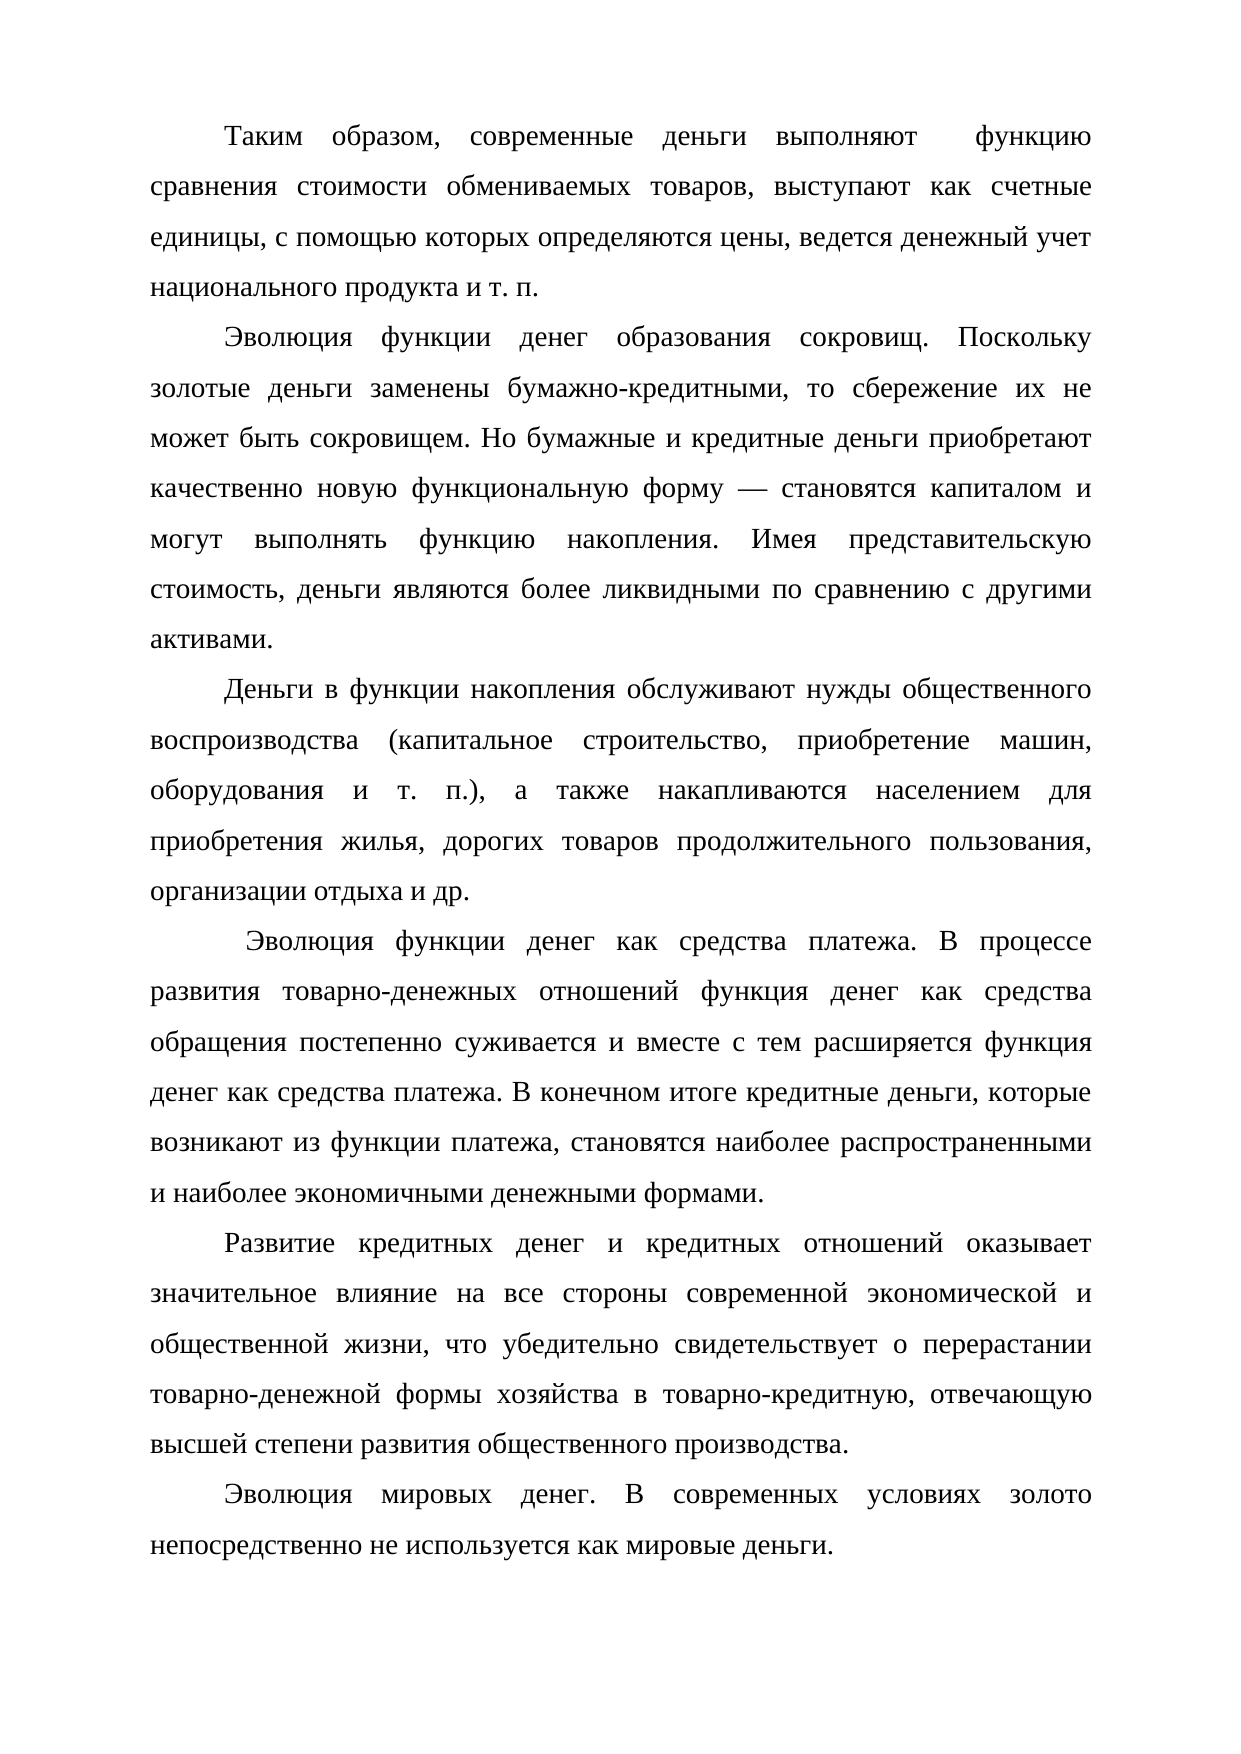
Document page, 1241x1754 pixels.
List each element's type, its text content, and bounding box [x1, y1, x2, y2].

text Эволюция функции денег как средства платежа. В процессе развития товарно-денежных отношений функция денег как средства обращения постепенно суживается и вместе с тем расширяется функция денег как средства платежа. В конечном итоге кредитные деньги, которые возникают из функции платежа, становятся наиболее распространенными и наиболее экономичными денежными формами. [150, 923, 1093, 1208]
text Таким образом, современные деньги выполняют функцию сравнения стоимости обмениваемых товаров, выступают как счетные единицы, с помощью которых определяются цены, ведется денежный учет национального продукта и т. п. [150, 118, 1093, 303]
text Эволюция мировых денег. В современных условиях золото непосредственно не используется как мировые деньги. [150, 1477, 1093, 1561]
text Развитие кредитных денег и кредитных отношений оказывает значительное влияние на все стороны современной экономической и общественной жизни, что убедительно свидетельствует о перерастании товарно-денежной формы хозяйства в товарно-кредитную, отвечающую высшей степени развития общественного производства. [150, 1225, 1093, 1460]
text Деньги в функции накопления обслуживают нужды общественного воспроизводства (капитальное строительство, приобретение машин, оборудования и т. п.), а также накапливаются населением для приобретения жилья, дорогих товаров продолжительного пользования, организации отдыха и др. [150, 672, 1093, 906]
text Эволюция функции денег образования сокровищ. Поскольку золотые деньги заменены бумажно-кредитными, то сбережение их не может быть сокровищем. Но бумажные и кредитные деньги приобретают качественно новую функциональную форму — становятся капиталом и могут выполнять функцию накопления. Имея представительскую стоимость, деньги являются более ликвидными по сравнению с другими активами. [150, 319, 1093, 655]
